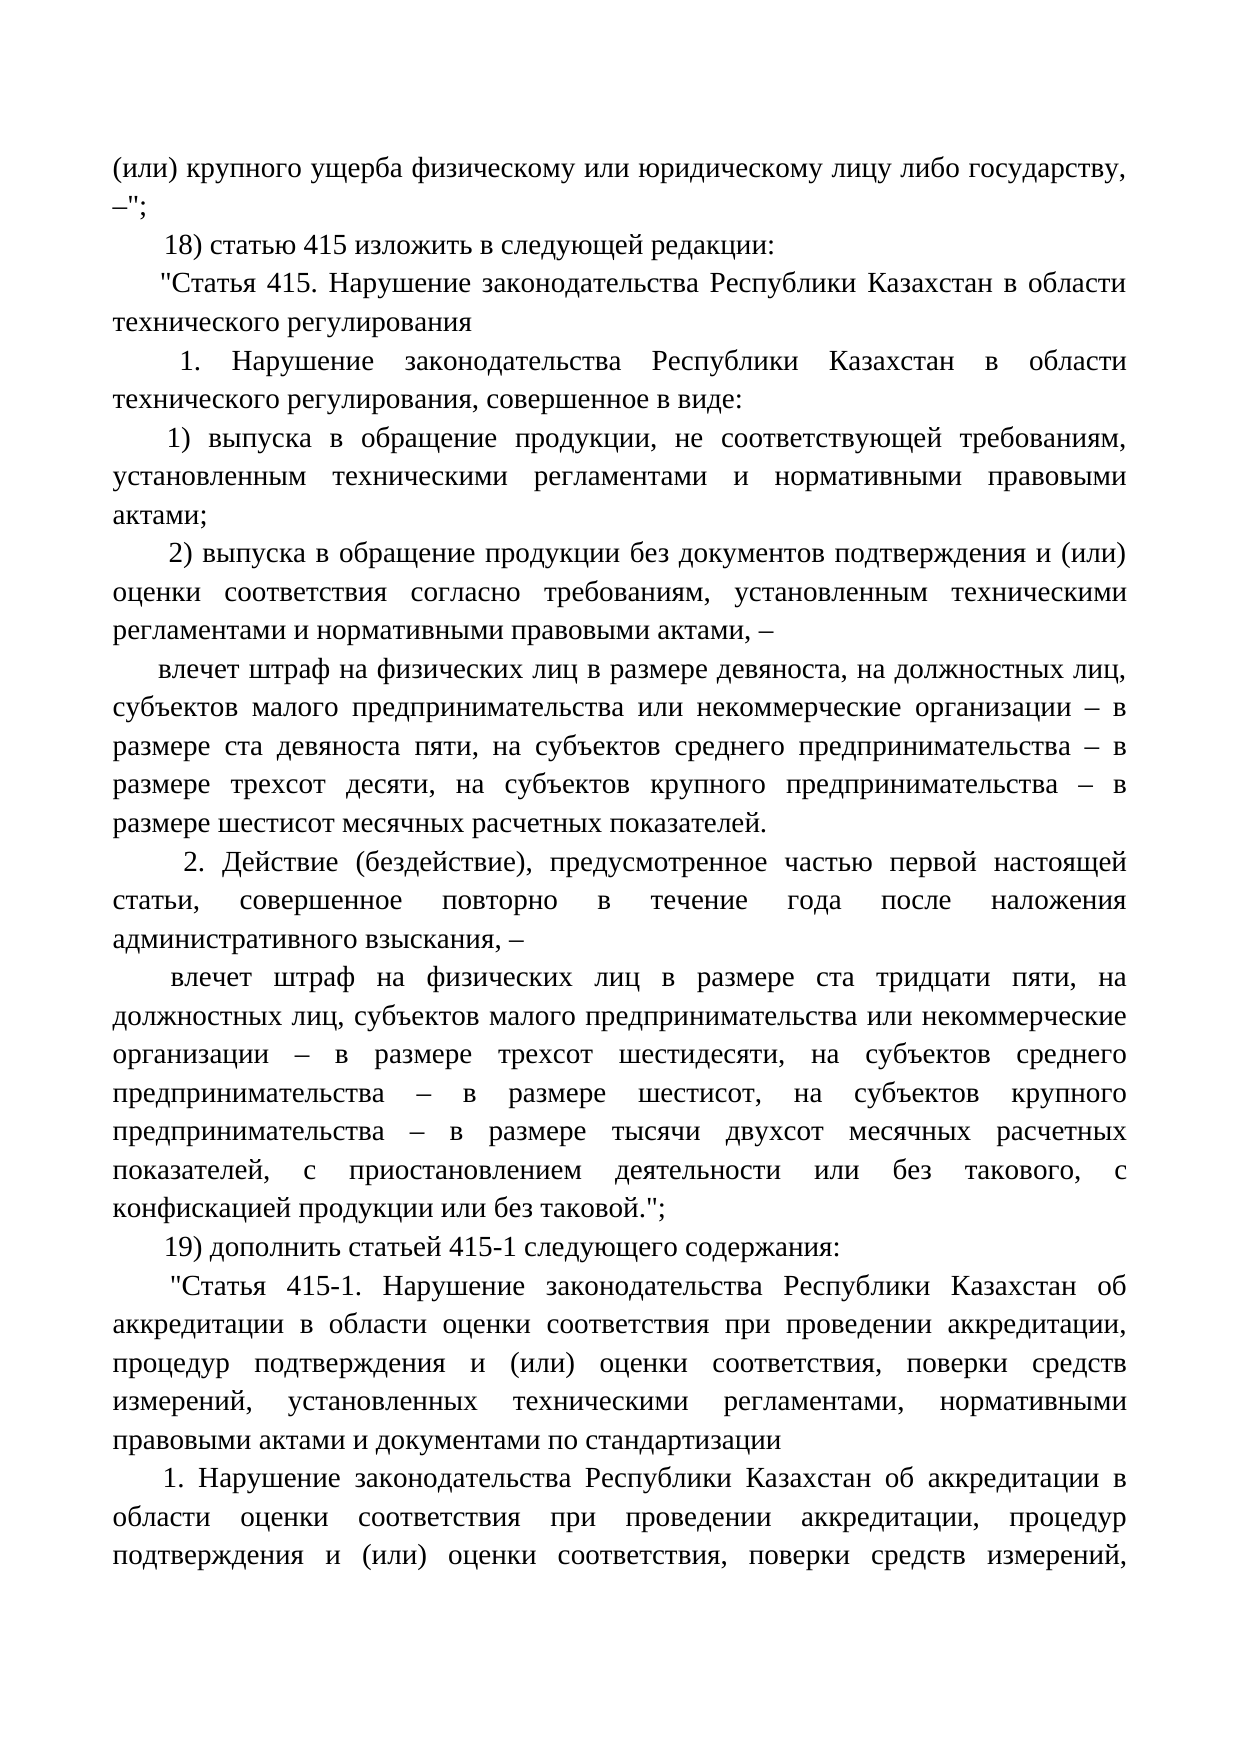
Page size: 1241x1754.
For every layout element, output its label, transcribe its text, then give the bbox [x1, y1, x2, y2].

text влечет штраф на физических лиц в размере ста тридцати пяти, на должностных лиц, субъектов малого предпринимательства или некоммерческие организации – в размере трехсот шестидесяти, на субъектов среднего предпринимательства – в размере шестисот, на субъектов крупного предпринимательства – в размере тысячи двухсот месячных расчетных показателей, с приостановлением деятельности или без такового, с конфискацией продукции или без таковой."; [112, 959, 1128, 1224]
text 2) выпуска в обращение продукции без документов подтверждения и (или) оценки соответствия согласно требованиям, установленным техническими регламентами и нормативными правовыми актами, – [112, 535, 1128, 646]
text 1) выпуска в обращение продукции, не соответствующей требованиям, установленным техническими регламентами и нормативными правовыми актами; [112, 420, 1128, 530]
text "Статья 415-1. Нарушение законодательства Республики Казахстан об аккредитации в области оценки соответствия при проведении аккредитации, процедур подтверждения и (или) оценки соответствия, поверки средств измерений, установленных техническими регламентами, нормативными правовыми актами и документами по стандартизации [112, 1268, 1128, 1455]
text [112, 1460, 1128, 1571]
text 2. Действие (бездействие), предусмотренное частью первой настоящей статьи, совершенное повторно в течение года после наложения административного взыскания, – [112, 844, 1128, 954]
text 18) статью 415 изложить в следующей редакции: [112, 227, 1128, 261]
text "Статья 415. Нарушение законодательства Республики Казахстан в области технического регулирования [112, 266, 1128, 338]
text 1. Нарушение законодательства Республики Казахстан в области технического регулирования, совершенное в виде: [112, 343, 1128, 415]
text влечет штраф на физических лиц в размере девяноста, на должностных лиц, субъектов малого предпринимательства или некоммерческие организации – в размере ста девяноста пяти, на субъектов среднего предпринимательства – в размере трехсот десяти, на субъектов крупного предпринимательства – в размере шестисот месячных расчетных показателей. [112, 651, 1128, 839]
text 19) дополнить статьей 415-1 следующего содержания: [112, 1229, 1128, 1263]
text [112, 150, 1128, 222]
